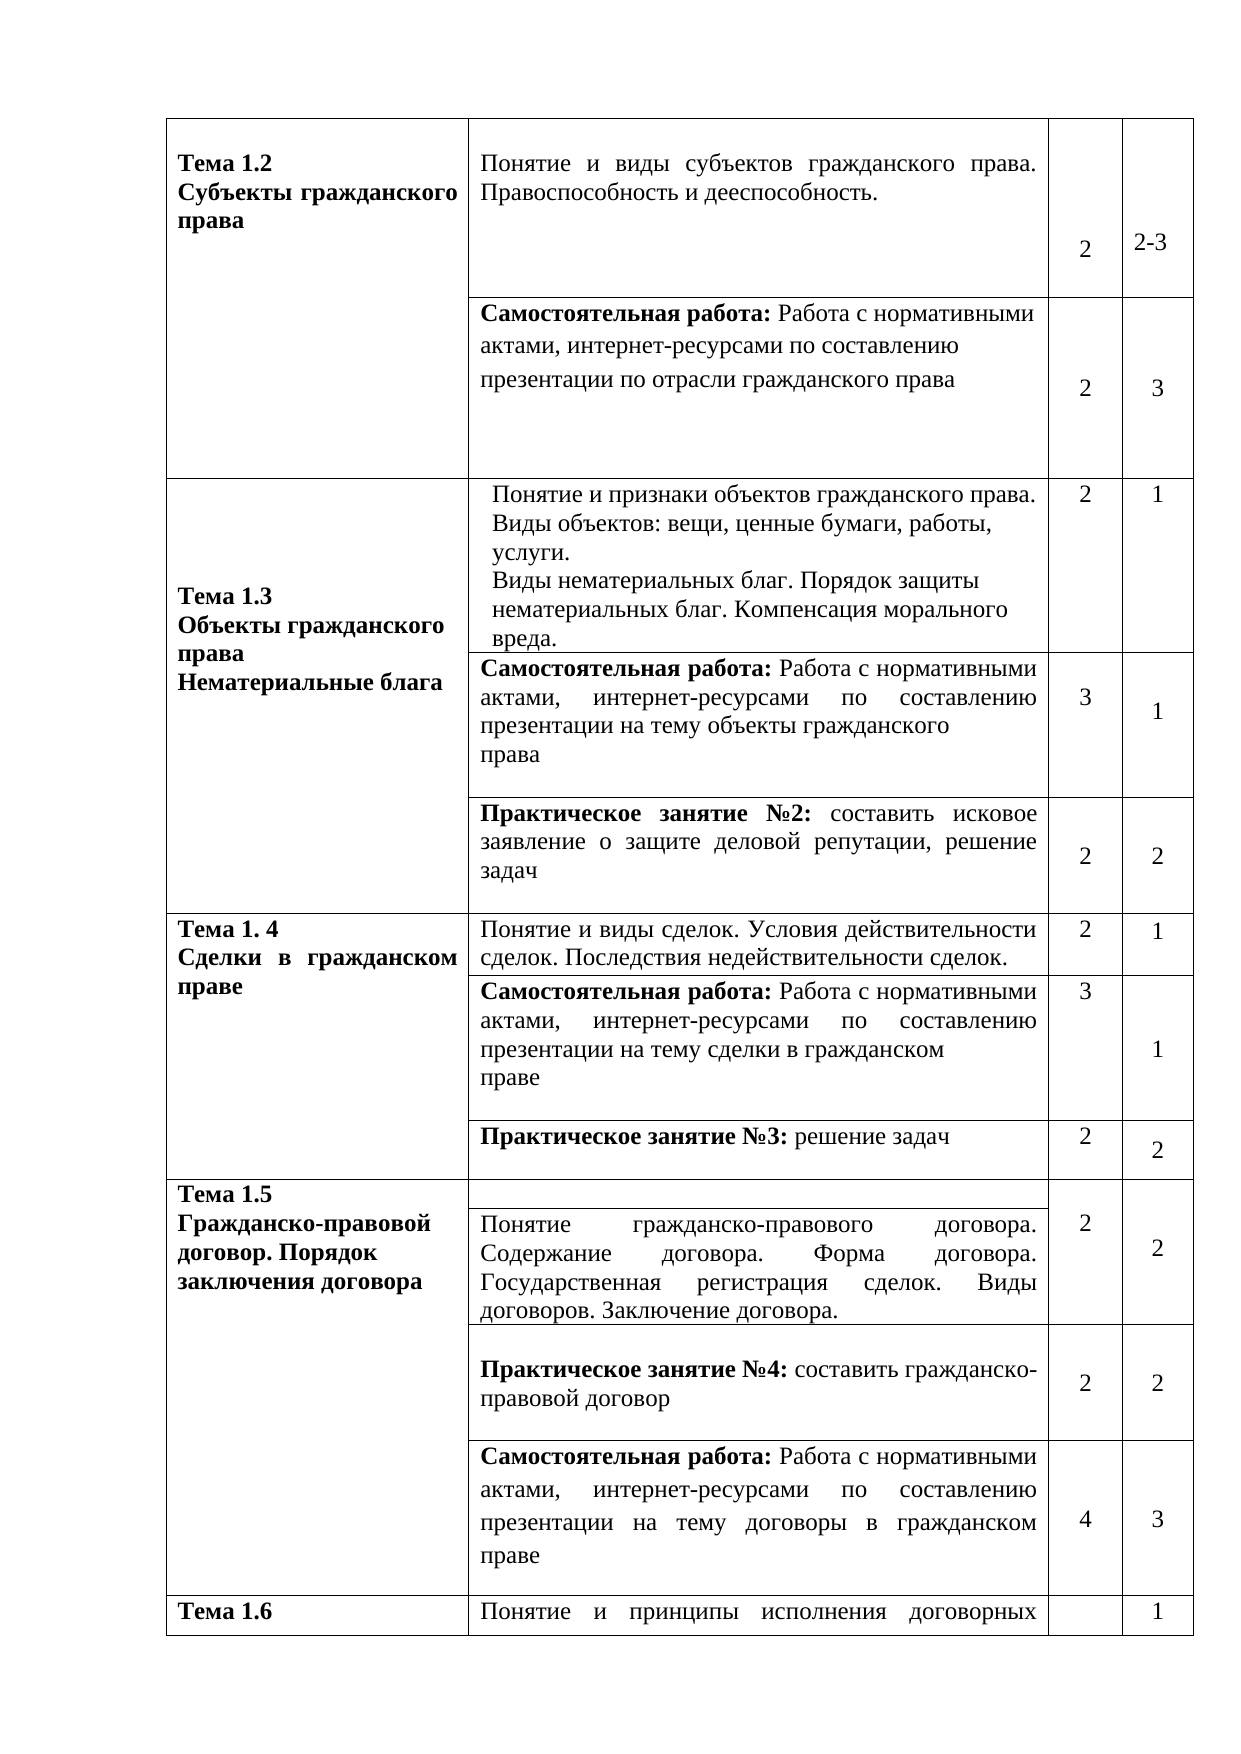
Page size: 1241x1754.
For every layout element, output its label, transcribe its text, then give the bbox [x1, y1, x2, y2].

table_cell 1 [1123, 479, 1193, 652]
table_cell 2 [1049, 798, 1122, 913]
table_cell 3 [1049, 653, 1122, 797]
table_cell Тема 1.2 Субъекты гражданского права [167, 119, 468, 478]
table_cell Тема 1.3 Объекты гражданского права Нематериальные блага [167, 479, 468, 913]
table_cell [469, 1180, 1048, 1208]
table_cell 2 [1123, 798, 1193, 913]
table_cell 2 [1049, 914, 1122, 975]
table_cell 1 [1123, 1596, 1193, 1635]
table_cell Тема 1. 4 Сделки в гражданском праве [167, 914, 468, 1178]
table_cell Понятие и виды субъектов гражданского права. Правоспособность и дееспособность. [469, 119, 1048, 297]
table_cell 1 [1123, 914, 1193, 975]
table_cell 2 [1123, 1325, 1193, 1440]
table_cell Практическое занятие №2: составить исковое заявление о защите деловой репутации, решение задач [469, 798, 1048, 913]
table_cell 2 [1123, 1121, 1193, 1178]
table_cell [469, 1596, 1048, 1635]
table_cell Понятие гражданско-правового договора. Содержание договора. Форма договора. Государственная регистрация сделок. Виды договоров. Заключение договора. [469, 1209, 1048, 1324]
table_cell 2 [1049, 298, 1122, 478]
table_cell Самостоятельная работа: Работа с нормативными актами, интернет-ресурсами по составлению презентации на тему договоры в гражданском праве [469, 1441, 1048, 1595]
table_cell 2 [1049, 1180, 1122, 1324]
table_cell Понятие и виды сделок. Условия действительности сделок. Последствия недействительности сделок. [469, 914, 1048, 975]
table_cell 3 [1123, 1441, 1193, 1595]
table_cell 2 [1049, 119, 1122, 297]
table_cell Практическое занятие №4: составить гражданско-правовой договор [469, 1325, 1048, 1440]
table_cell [469, 298, 1048, 478]
table_cell 2 [1123, 1180, 1193, 1324]
table_cell Самостоятельная работа: Работа с нормативными актами, интернет-ресурсами по составлению презентации на тему сделки в гражданском праве [469, 976, 1048, 1120]
table_cell Самостоятельная работа: Работа с нормативными актами, интернет-ресурсами по составлению презентации на тему объекты гражданского права [469, 653, 1048, 797]
table_cell 3 [1123, 298, 1193, 478]
table_cell 1 [1123, 976, 1193, 1120]
table_cell Тема 1.5 Гражданско-правовой договор. Порядок заключения договора [167, 1180, 468, 1595]
table_cell 4 [1049, 1441, 1122, 1595]
table_cell 3 [1049, 976, 1122, 1120]
table_cell 2 [1049, 1121, 1122, 1178]
table_cell 1 [1123, 653, 1193, 797]
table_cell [167, 1596, 468, 1635]
table_cell Понятие и признаки объектов гражданского права. Виды объектов: вещи, ценные бумаги, работы, услуги. Виды нематериальных благ. Порядок защиты нематериальных благ. Компенсация морального вреда. [469, 479, 1048, 652]
table_cell Практическое занятие №3: решение задач [469, 1121, 1048, 1178]
table_cell 2 [1049, 1325, 1122, 1440]
table_cell 2 [1049, 1596, 1122, 1635]
table_cell 2 [1049, 479, 1122, 652]
table_cell 2-3 [1123, 119, 1193, 297]
